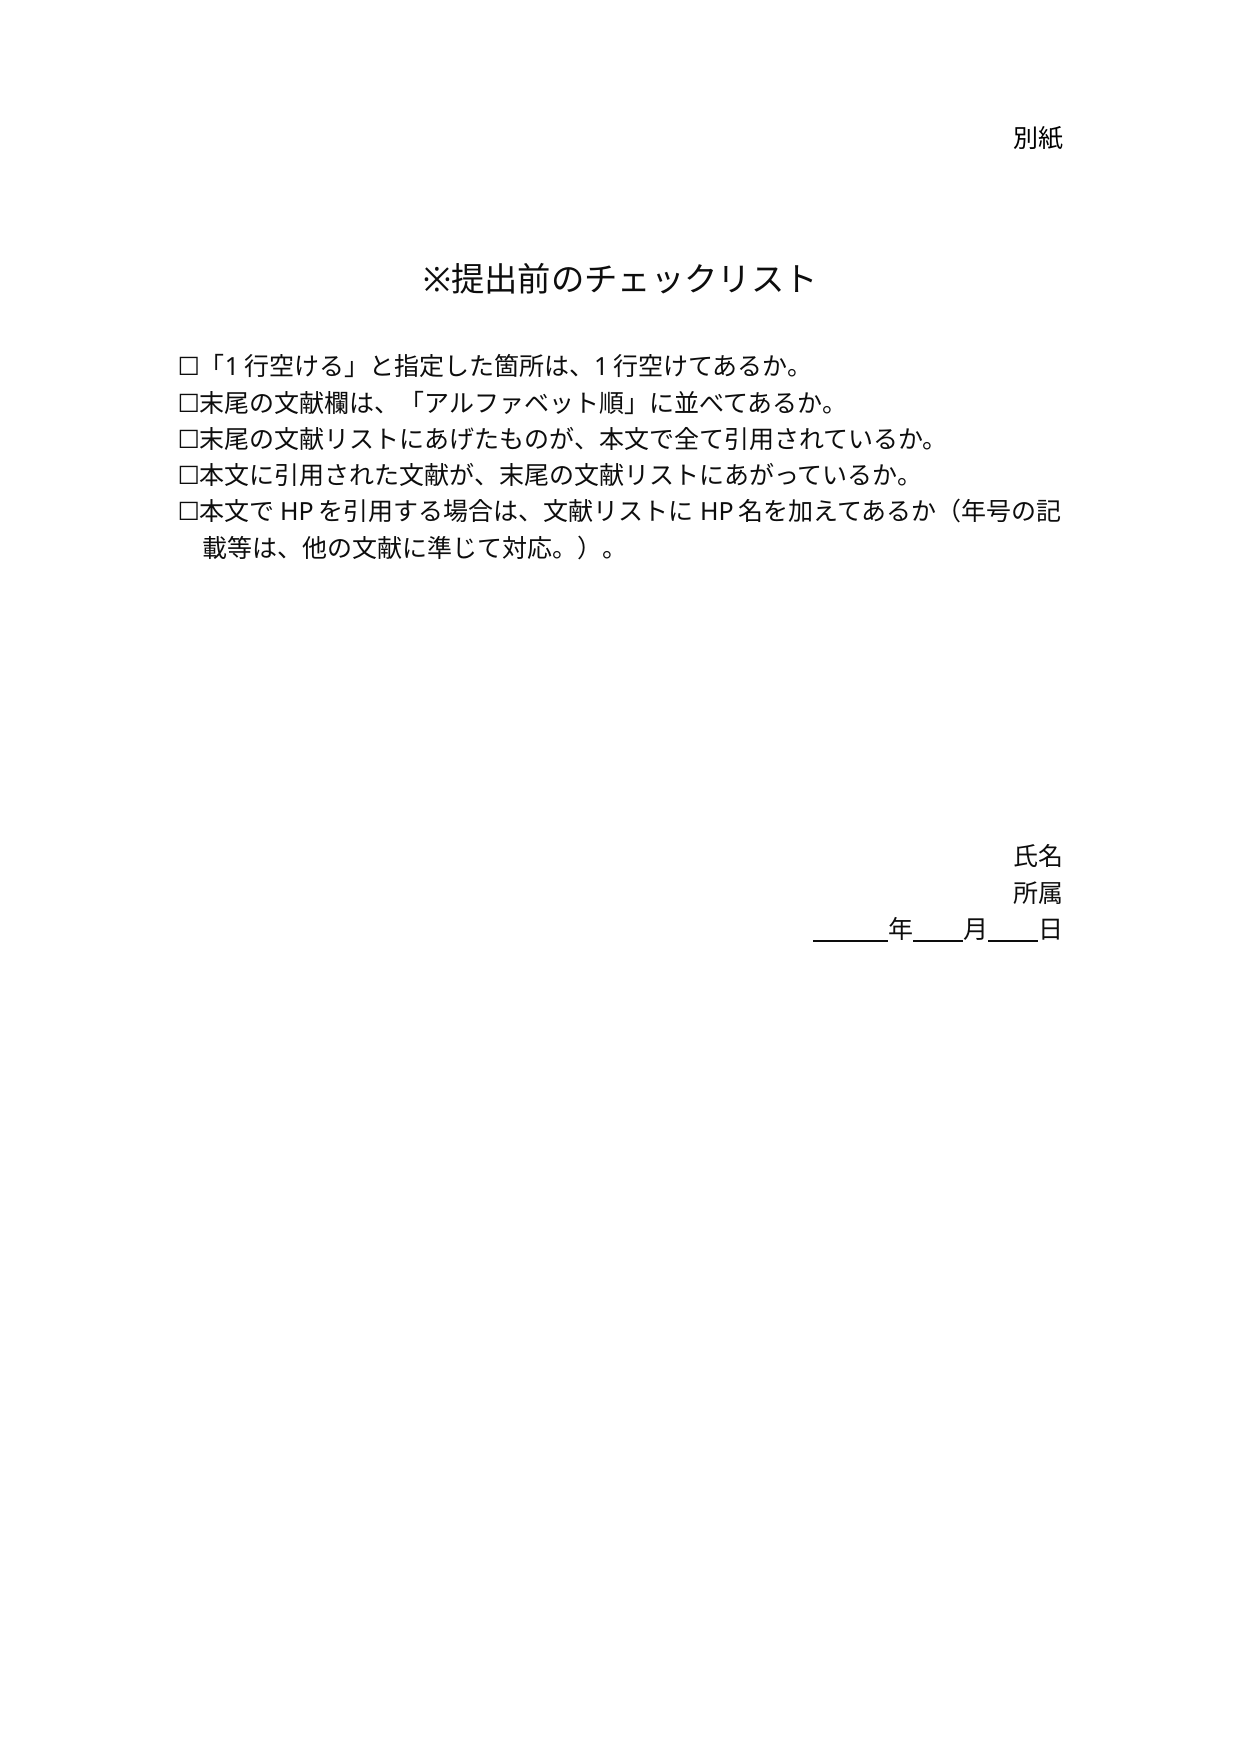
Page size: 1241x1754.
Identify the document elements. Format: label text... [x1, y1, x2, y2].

text ☐末尾の文献リストにあげたものが、本文で全て引用されているか。 [177, 419, 1063, 456]
text ☐本文でHPを引用する場合は、文献リストにHP名を加えてあるか（年号の記載等は、他の文献に準じて対応。）。 [177, 492, 1063, 564]
text 所属 [177, 873, 1063, 909]
text 年 月 日 [177, 909, 1063, 946]
text ☐末尾の文献欄は、「アルファベット順」に並べてあるか。 [177, 383, 1063, 419]
text ☐「1行空ける」と指定した箇所は、1行空けてあるか。 [177, 347, 1063, 383]
text 氏名 [177, 837, 1063, 873]
text ☐本文に引用された文献が、末尾の文献リストにあがっているか。 [177, 456, 1063, 492]
text ※提出前のチェックリスト [177, 253, 1063, 301]
